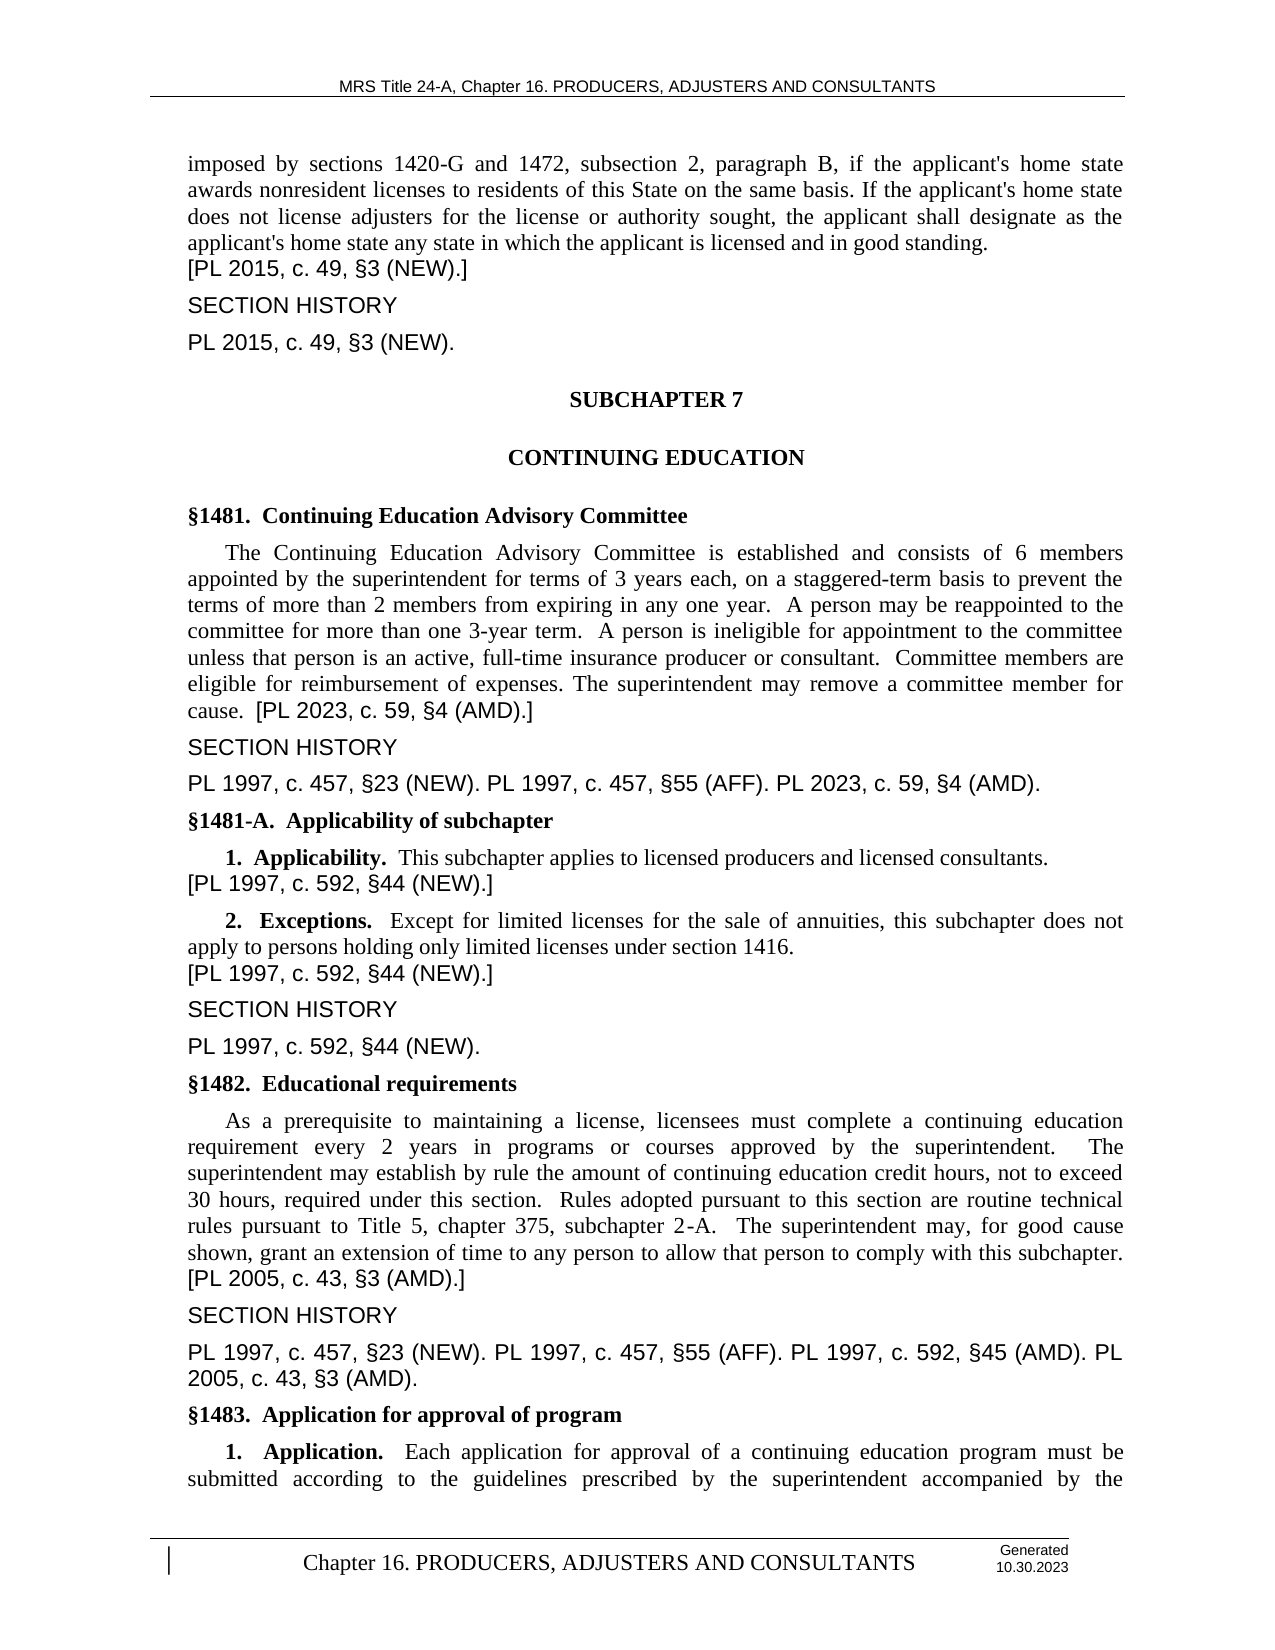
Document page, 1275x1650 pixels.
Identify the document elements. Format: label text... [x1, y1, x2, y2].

text §1483. Application for approval of program [187, 1402, 1125, 1428]
text [PL 1997, c. 592, §44 (NEW).] [187, 870, 1125, 897]
text [PL 1997, c. 592, §44 (NEW).] [187, 960, 1125, 986]
text SUBCHAPTER 7 [187, 387, 1125, 413]
text SECTION HISTORY [187, 292, 1125, 318]
text As a prerequisite to maintaining a license, licensees must complete a continuing education requirement every 2 years in programs or courses approved by the superintendent. The superintendent may establish by rule the amount of continuing education credit hours, not to exceed 30 hours, required under this section. Rules adopted pursuant to this section are routine technical rules pursuant to Title 5, chapter 375, subchapter 2‑A. The superintendent may, for good cause shown, grant an extension of time to any person to allow that person to comply with this subchapter. [PL 2005, c. 43, §3 (AMD).] [187, 1107, 1125, 1291]
text PL 1997, c. 457, §23 (NEW). PL 1997, c. 457, §55 (AFF). PL 2023, c. 59, §4 (AMD). [187, 770, 1125, 797]
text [187, 150, 1125, 255]
text CONTINUING EDUCATION [187, 444, 1125, 471]
text §1481. Continuing Education Advisory Committee [187, 502, 1125, 528]
text §1482. Educational requirements [187, 1070, 1125, 1096]
text [PL 2015, c. 49, §3 (NEW).] [187, 255, 1125, 282]
text PL 1997, c. 457, §23 (NEW). PL 1997, c. 457, §55 (AFF). PL 1997, c. 592, §45 (AMD). PL 2005, c. 43, §3 (AMD). [187, 1338, 1125, 1391]
text SECTION HISTORY [187, 996, 1125, 1023]
text The Continuing Education Advisory Committee is established and consists of 6 members appointed by the superintendent for terms of 3 years each, on a staggered-term basis to prevent the terms of more than 2 members from expiring in any one year. A person may be reappointed to the committee for more than one 3-year term. A person is ineligible for appointment to the committee unless that person is an active, full-time insurance producer or consultant. Committee members are eligible for reimbursement of expenses. The superintendent may remove a committee member for cause. [PL 2023, c. 59, §4 (AMD).] [187, 538, 1125, 723]
text 2. Exceptions. Except for limited licenses for the sale of annuities, this subchapter does not apply to persons holding only limited licenses under section 1416. [187, 907, 1125, 960]
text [187, 1438, 1125, 1491]
text PL 2015, c. 49, §3 (NEW). [187, 329, 1125, 355]
text SECTION HISTORY [187, 1302, 1125, 1328]
text §1481-A. Applicability of subchapter [187, 807, 1125, 833]
text SECTION HISTORY [187, 733, 1125, 760]
text 1. Applicability. This subchapter applies to licensed producers and licensed consultants. [187, 844, 1125, 870]
text PL 1997, c. 592, §44 (NEW). [187, 1033, 1125, 1059]
